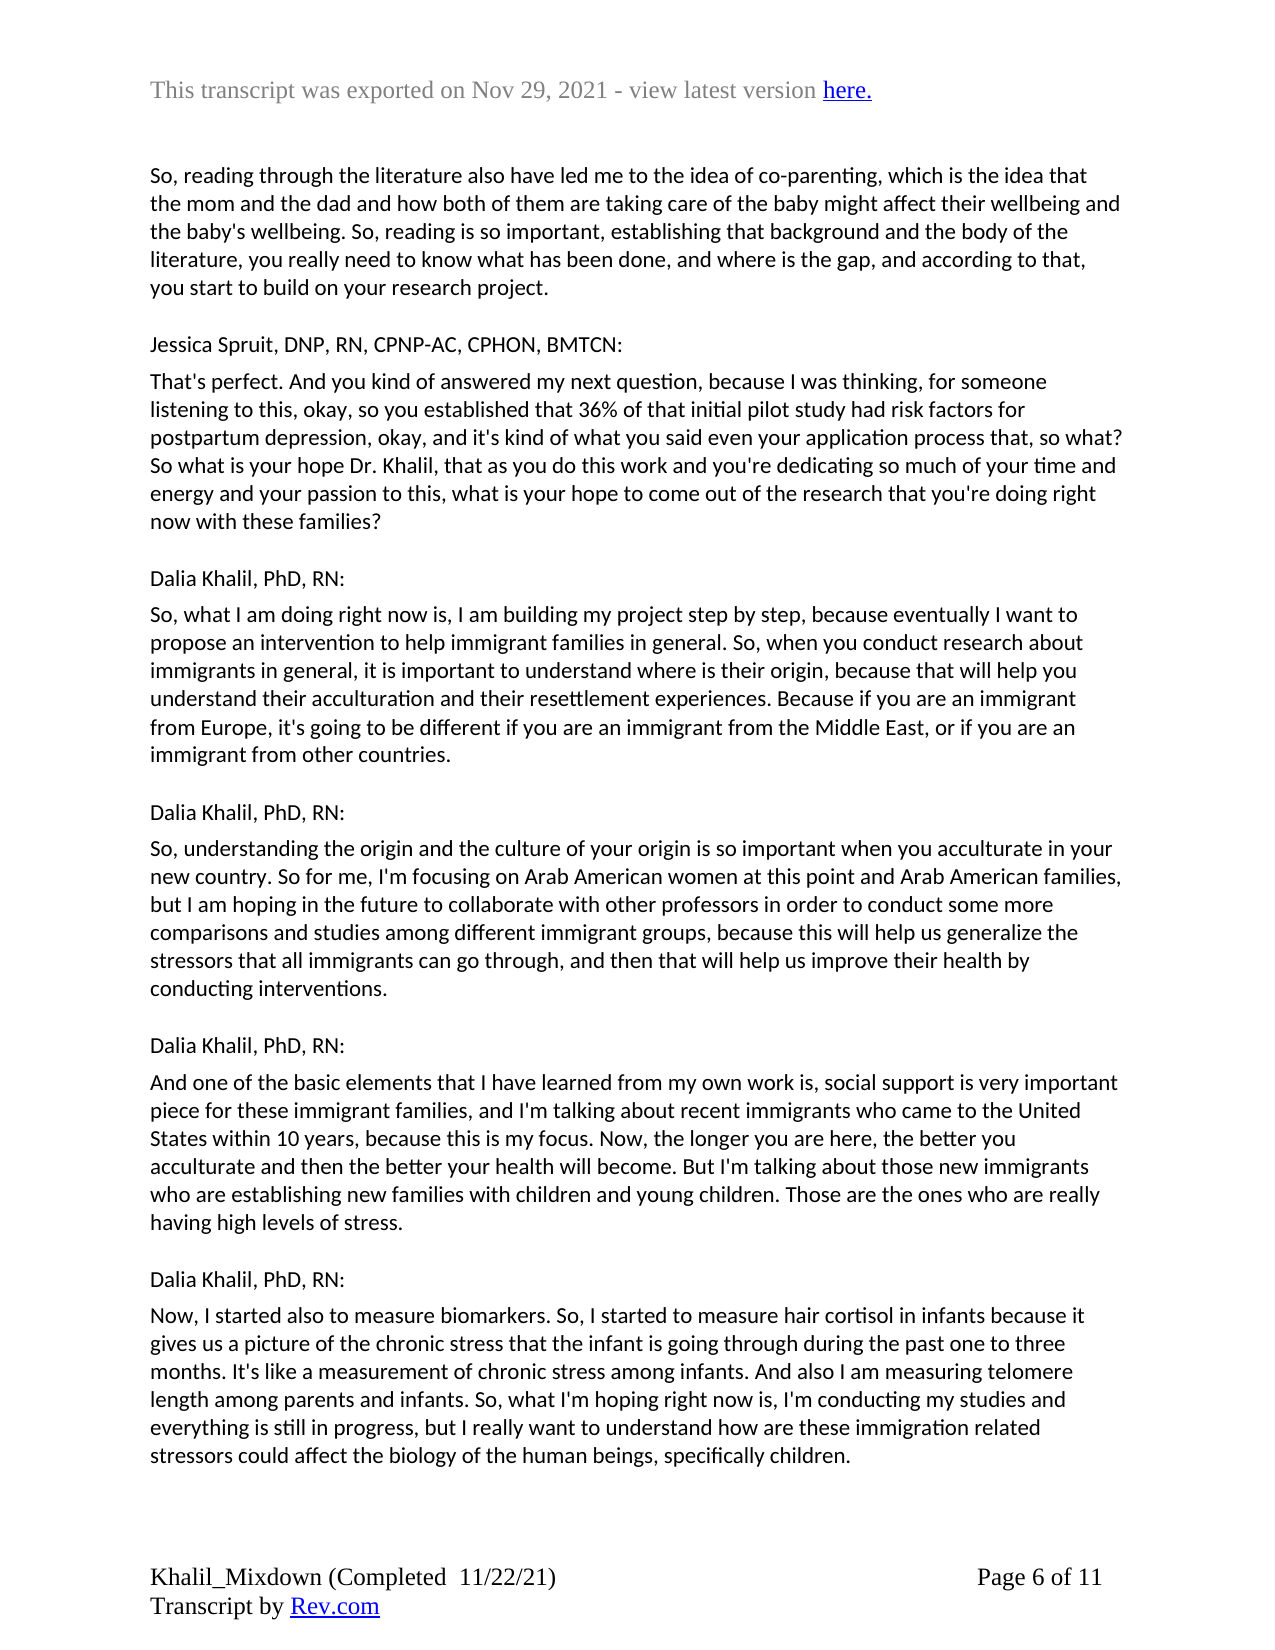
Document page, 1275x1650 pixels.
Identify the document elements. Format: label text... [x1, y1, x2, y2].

text Dalia Khalil, PhD, RN: [150, 1265, 1125, 1293]
text Dalia Khalil, PhD, RN: [150, 798, 1125, 826]
text Now, I started also to measure biomarkers. So, I started to measure hair cortisol in infants because it gives us a picture of the chronic stress that the infant is going through during the past one to three months. It's like a measurement of chronic stress among infants. And also I am measuring telomere length among parents and infants. So, what I'm hoping right now is, I'm conducting my studies and everything is still in progress, but I really want to understand how are these immigration related stressors could affect the biology of the human beings, specifically children. [150, 1301, 1125, 1469]
text Jessica Spruit, DNP, RN, CPNP-AC, CPHON, BMTCN: [150, 331, 1125, 358]
text So, understanding the origin and the culture of your origin is so important when you acculturate in your new country. So for me, I'm focusing on Arab American women at this point and Arab American families, but I am hoping in the future to collaborate with other professors in order to conduct some more comparisons and studies among different immigrant groups, because this will help us generalize the stressors that all immigrants can go through, and then that will help us improve their health by conducting interventions. [150, 834, 1125, 1002]
text That's perfect. And you kind of answered my next question, because I was thinking, for someone listening to this, okay, so you established that 36% of that initial pilot study had risk factors for postpartum depression, okay, and it's kind of what you said even your application process that, so what? So what is your hope Dr. Khalil, that as you do this work and you're dedicating so much of your time and energy and your passion to this, what is your hope to come out of the research that you're doing right now with these families? [150, 367, 1125, 535]
text So, what I am doing right now is, I am building my project step by step, because eventually I want to propose an intervention to help immigrant families in general. So, when you conduct research about immigrants in general, it is important to understand where is their origin, because that will help you understand their acculturation and their resettlement experiences. Because if you are an immigrant from Europe, it's going to be different if you are an immigrant from the Middle East, or if you are an immigrant from other countries. [150, 601, 1125, 769]
text And one of the basic elements that I have learned from my own work is, social support is very important piece for these immigrant families, and I'm talking about recent immigrants who came to the United States within 10 years, because this is my focus. Now, the longer you are here, the better you acculturate and then the better your health will become. But I'm talking about those new immigrants who are establishing new families with children and young children. Those are the ones who are really having high levels of stress. [150, 1068, 1125, 1236]
text So, reading through the literature also have led me to the idea of co-parenting, which is the idea that the mom and the dad and how both of them are taking care of the baby might affect their wellbeing and the baby's wellbeing. So, reading is so important, establishing that background and the body of the literature, you really need to know what has been done, and where is the gap, and according to that, you start to build on your research project. [150, 161, 1125, 301]
text Dalia Khalil, PhD, RN: [150, 1031, 1125, 1059]
text Dalia Khalil, PhD, RN: [150, 564, 1125, 592]
